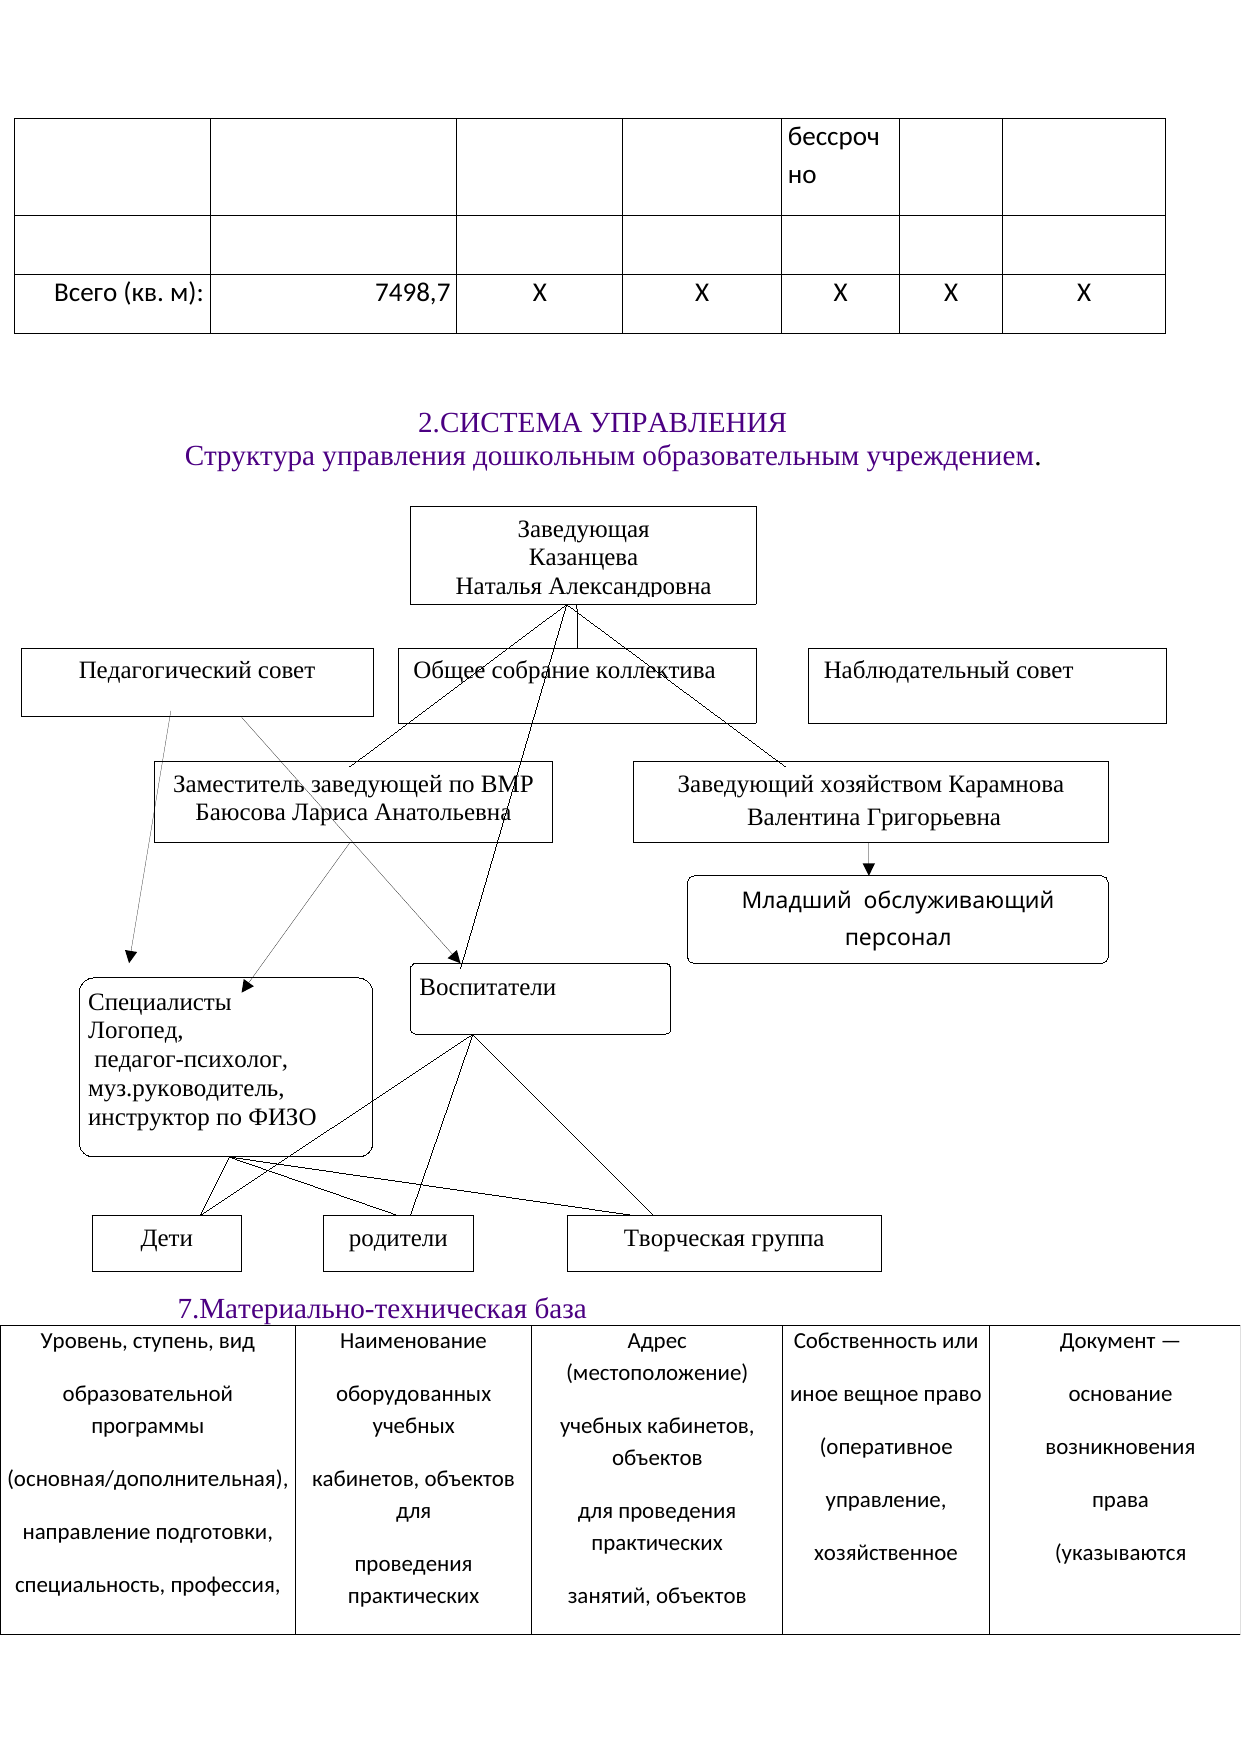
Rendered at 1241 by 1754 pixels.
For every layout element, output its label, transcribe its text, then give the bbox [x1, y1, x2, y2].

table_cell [1003, 119, 1165, 215]
table_cell [457, 216, 622, 274]
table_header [296, 1326, 531, 1634]
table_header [1, 1326, 295, 1634]
table_cell Всего (кв. м): [15, 275, 210, 333]
table_cell [15, 216, 210, 274]
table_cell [211, 119, 456, 215]
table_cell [900, 119, 1002, 215]
table_cell Х [457, 275, 622, 333]
table_cell [1003, 216, 1165, 274]
text 2.СИСТЕМА УПРАВЛЕНИЯ [177, 405, 1152, 438]
table_cell Х [782, 275, 899, 333]
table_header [990, 1326, 1240, 1634]
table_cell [457, 119, 622, 215]
table_cell [782, 216, 899, 274]
table_cell [211, 216, 456, 274]
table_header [783, 1326, 989, 1634]
table_cell [900, 216, 1002, 274]
table_cell Х [900, 275, 1002, 333]
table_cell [623, 119, 781, 215]
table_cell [15, 119, 210, 215]
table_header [532, 1326, 782, 1634]
table_cell Х [623, 275, 781, 333]
table_cell [623, 216, 781, 274]
text Структура управления дошкольным образовательным учреждением. [177, 438, 1152, 472]
text 7.Материально-техническая база [177, 1291, 1152, 1325]
table_cell Х [1003, 275, 1165, 333]
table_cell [782, 119, 899, 215]
table_cell 7498,7 [211, 275, 456, 333]
